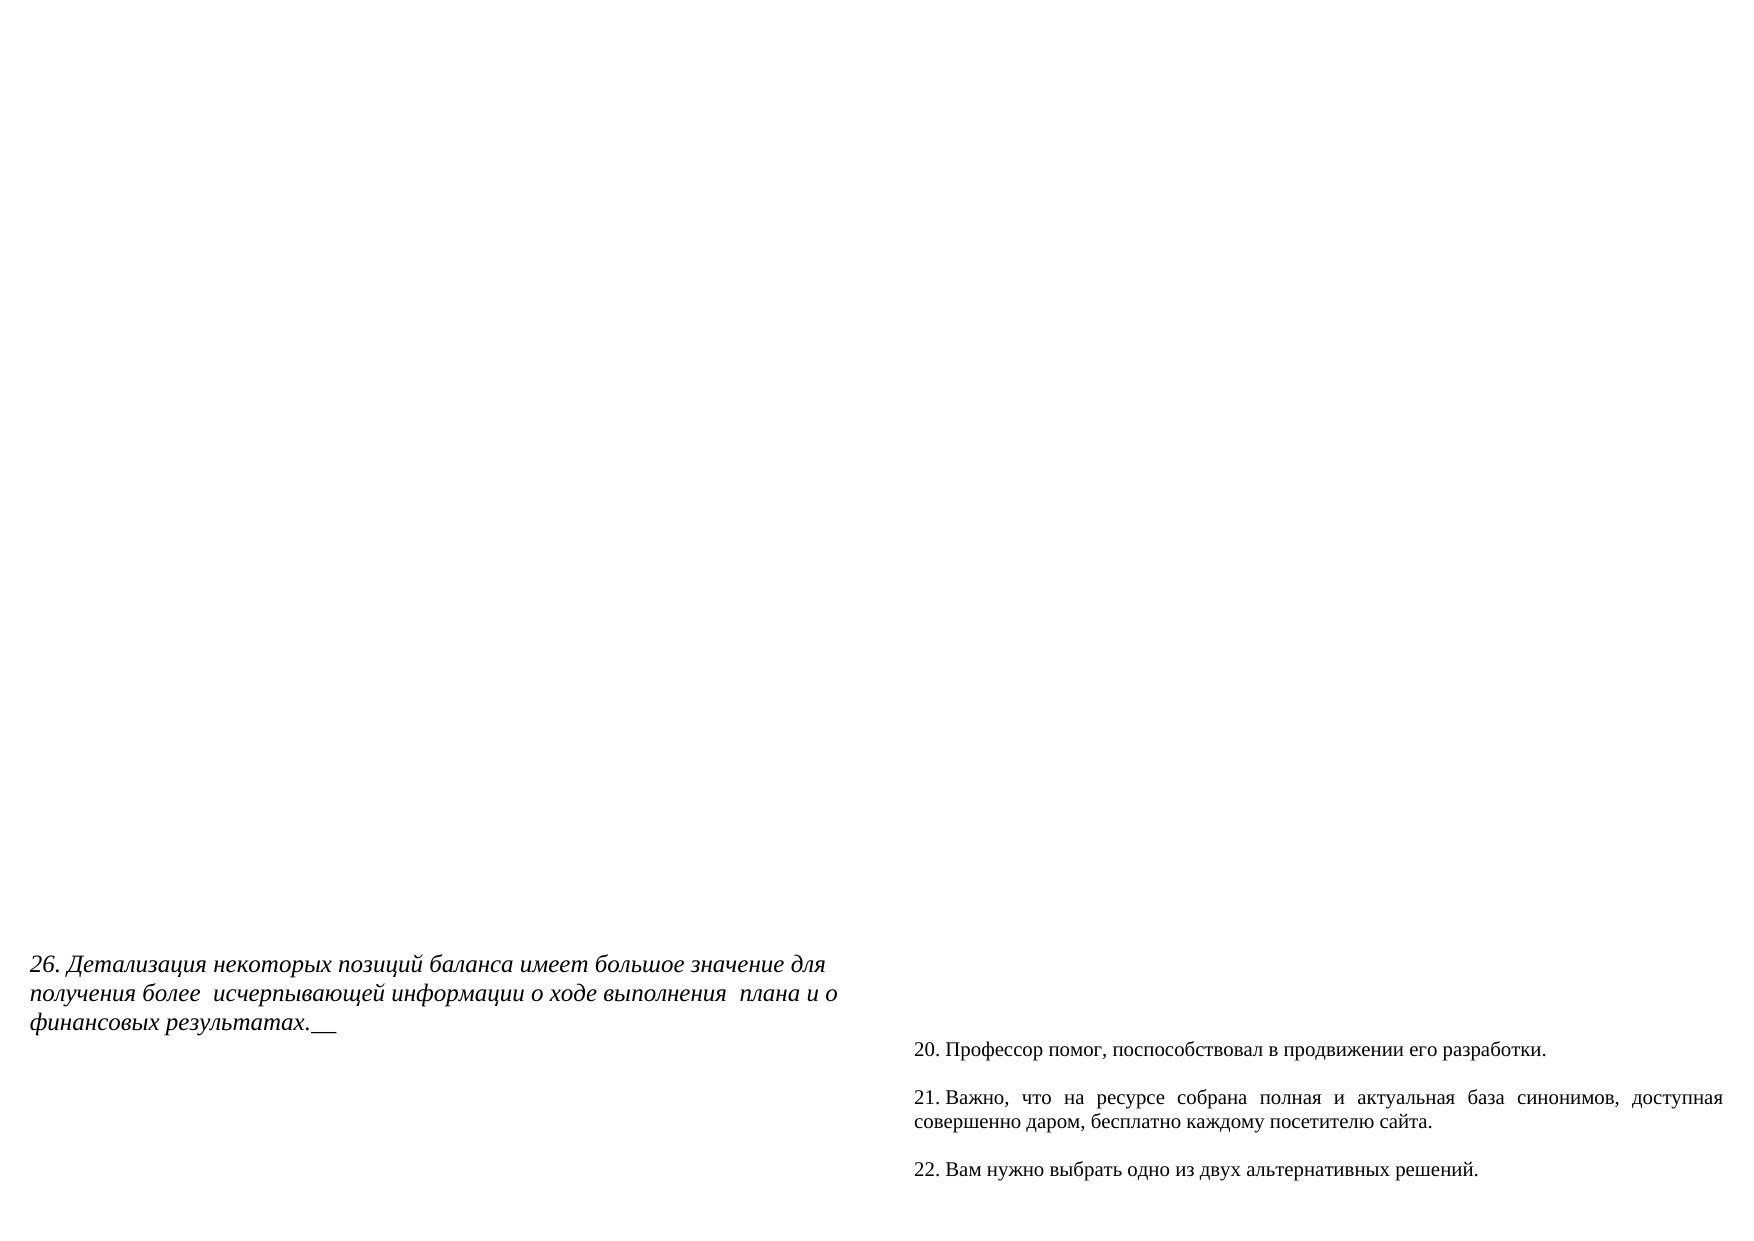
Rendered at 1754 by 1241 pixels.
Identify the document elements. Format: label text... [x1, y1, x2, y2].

text 26. Детализация некоторых позиций баланса имеет большое значение для получения более исчерпывающей информации о ходе выполнения плана и о финансовых результатах.__ [29, 949, 840, 1036]
text 20. Профессор помог, поспособствовал в продвижении его разработки. [914, 1037, 1724, 1061]
text 21. Важно, что на ресурсе собрана полная и актуальная база синонимов, доступная совершенно даром, бесплатно каждому посетителю сайта. [914, 1085, 1724, 1133]
text 22. Вам нужно выбрать одно из двух альтернативных решений. [914, 1157, 1724, 1181]
